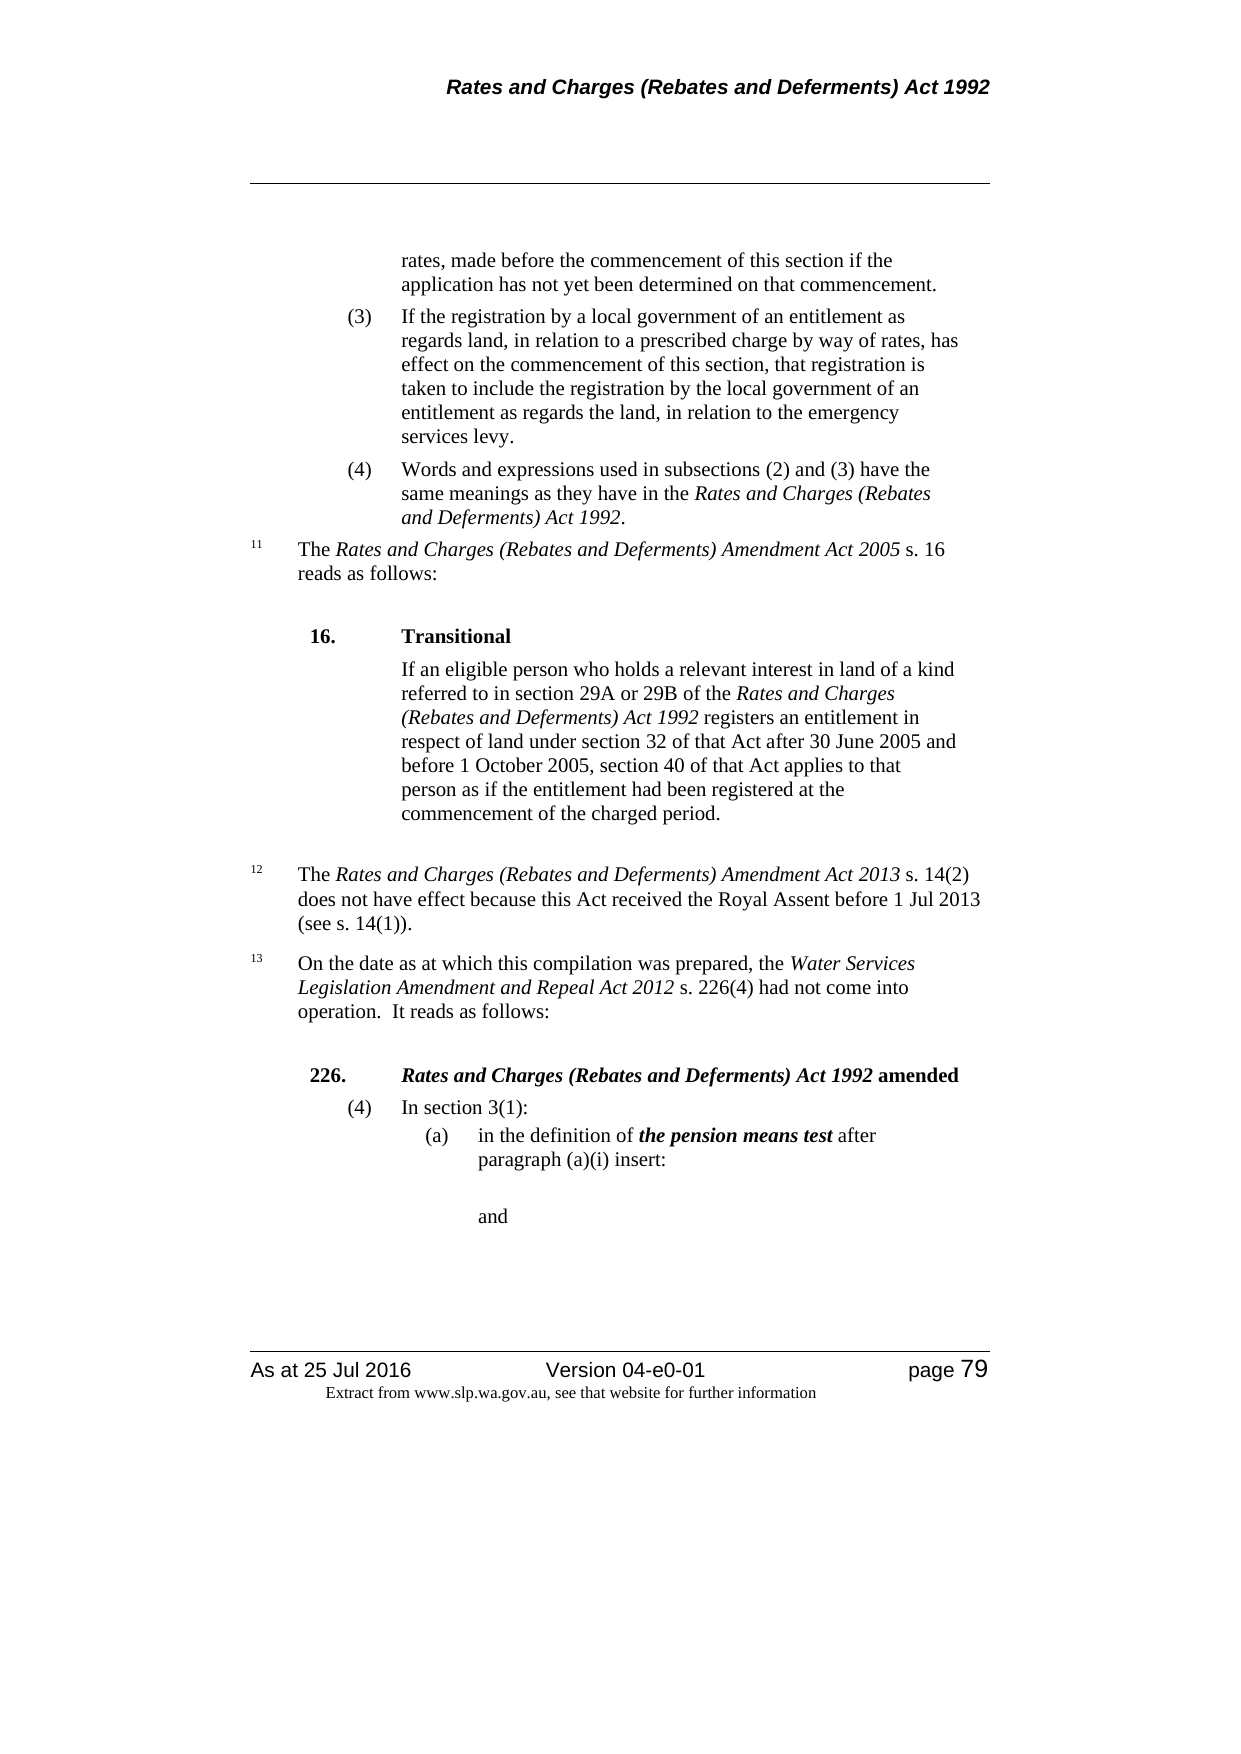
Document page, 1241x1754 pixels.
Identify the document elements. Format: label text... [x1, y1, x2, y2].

text (4) Words and expressions used in subsections (2) and (3) have the same meanings as they have in the Rates and Charges (Rebates and Deferments) Act 1992. [312, 457, 960, 529]
text (4) In section 3(1): [312, 1095, 960, 1119]
text If an eligible person who holds a relevant interest in land of a kind referred to in section 29A or 29B of the Rates and Charges (Rebates and Deferments) Act 1992 registers an entitlement in respect of land under section 32 of that Act after 30 June 2005 and before 1 October 2005, section 40 of that Act applies to that person as if the entitlement had been registered at the commencement of the charged period. [312, 657, 960, 825]
text 12 The Rates and Charges (Rebates and Deferments) Amendment Act 2013 s. 14(2) does not have effect because this Act received the Royal Assent before 1 Jul 2013 (see s. 14(1)). [250, 862, 990, 934]
text (a) in the definition of the pension means test after paragraph (a)(i) insert: [389, 1123, 960, 1171]
text 11 The Rates and Charges (Rebates and Deferments) Amendment Act 2005 s. 16 reads as follows: [250, 537, 990, 585]
subtitle 226. Rates and Charges (Rebates and Deferments) Act 1992 amended [309, 1063, 960, 1087]
text 13 On the date as at which this compilation was prepared, the Water Services Legislation Amendment and Repeal Act 2012 s. 226(4) had not come into operation. It reads as follows: [250, 951, 990, 1023]
text and [389, 1204, 960, 1228]
text (3) If the registration by a local government of an entitlement as regards land, in relation to a prescribed charge by way of rates, has effect on the commencement of this section, that registration is taken to include the registration by the local government of an entitlement as regards the land, in relation to the emergency services levy. [312, 304, 960, 448]
subtitle 16. Transitional [309, 624, 960, 648]
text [312, 247, 960, 296]
